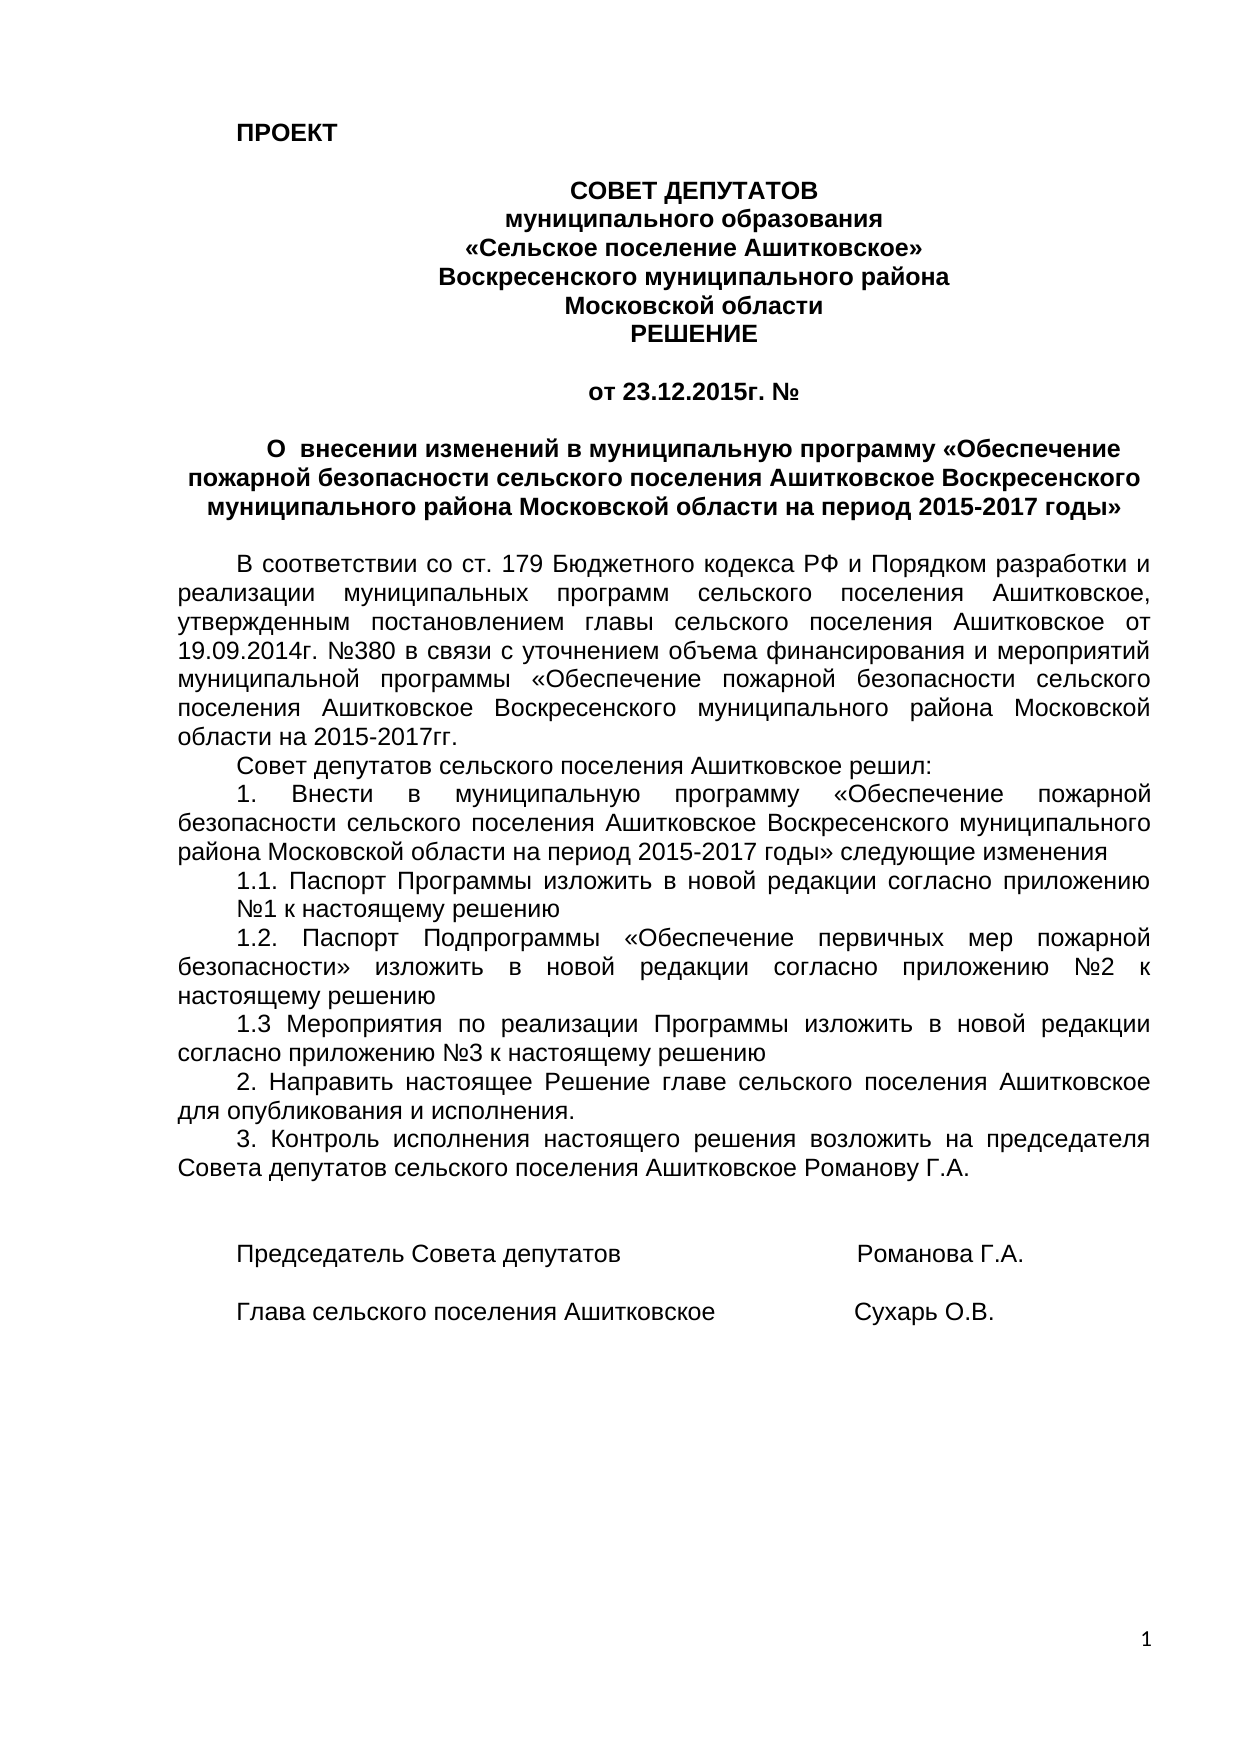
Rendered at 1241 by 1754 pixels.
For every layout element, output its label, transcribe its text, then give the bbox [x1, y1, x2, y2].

text В соответствии со ст. 179 Бюджетного кодекса РФ и Порядком разработки и реализации муниципальных программ сельского поселения Ашитковское, утвержденным постановлением главы сельского поселения Ашитковское от 19.09.2014г. №380 в связи с уточнением объема финансирования и мероприятий муниципальной программы «Обеспечение пожарной безопасности сельского поселения Ашитковское Воскресенского муниципального района Московской области на 2015-2017гг. [177, 549, 1152, 751]
text 1.3 Мероприятия по реализации Программы изложить в новой редакции согласно приложению №3 к настоящему решению [177, 1009, 1152, 1067]
text муниципального образования [177, 204, 1152, 233]
text «Сельское поселение Ашитковское» [177, 233, 1152, 262]
text ПРОЕКТ [177, 118, 1152, 147]
text от 23.12.2015г. № [177, 377, 1152, 406]
text 1. Внести в муниципальную программу «Обеспечение пожарной безопасности сельского поселения Ашитковское Воскресенского муниципального района Московской области на период 2015-2017 годы» следующие изменения [177, 779, 1152, 866]
text Совет депутатов сельского поселения Ашитковское решил: [177, 751, 1152, 779]
text 2. Направить настоящее Решение главе сельского поселения Ашитковское для опубликования и исполнения. [177, 1067, 1152, 1124]
text О внесении изменений в муниципальную программу «Обеспечение пожарной безопасности сельского поселения Ашитковское Воскресенского муниципального района Московской области на период 2015-2017 годы» [177, 434, 1152, 521]
text Глава сельского поселения Ашитковское Сухарь О.В. [177, 1297, 1152, 1326]
text РЕШЕНИЕ [177, 319, 1152, 348]
text 3. Контроль исполнения настоящего решения возложить на председателя Совета депутатов сельского поселения Ашитковское Романову Г.А. [177, 1124, 1152, 1182]
text Московской области [177, 291, 1152, 319]
text 1.2. Паспорт Подпрограммы «Обеспечение первичных мер пожарной безопасности» изложить в новой редакции согласно приложению №2 к настоящему решению [177, 923, 1152, 1009]
text 1.1. Паспорт Программы изложить в новой редакции согласно приложению №1 к настоящему решению [236, 866, 1152, 923]
text СОВЕТ ДЕПУТАТОВ [177, 176, 1152, 204]
text Председатель Совета депутатов Романова Г.А. [177, 1239, 1152, 1268]
text Воскресенского муниципального района [177, 262, 1152, 291]
